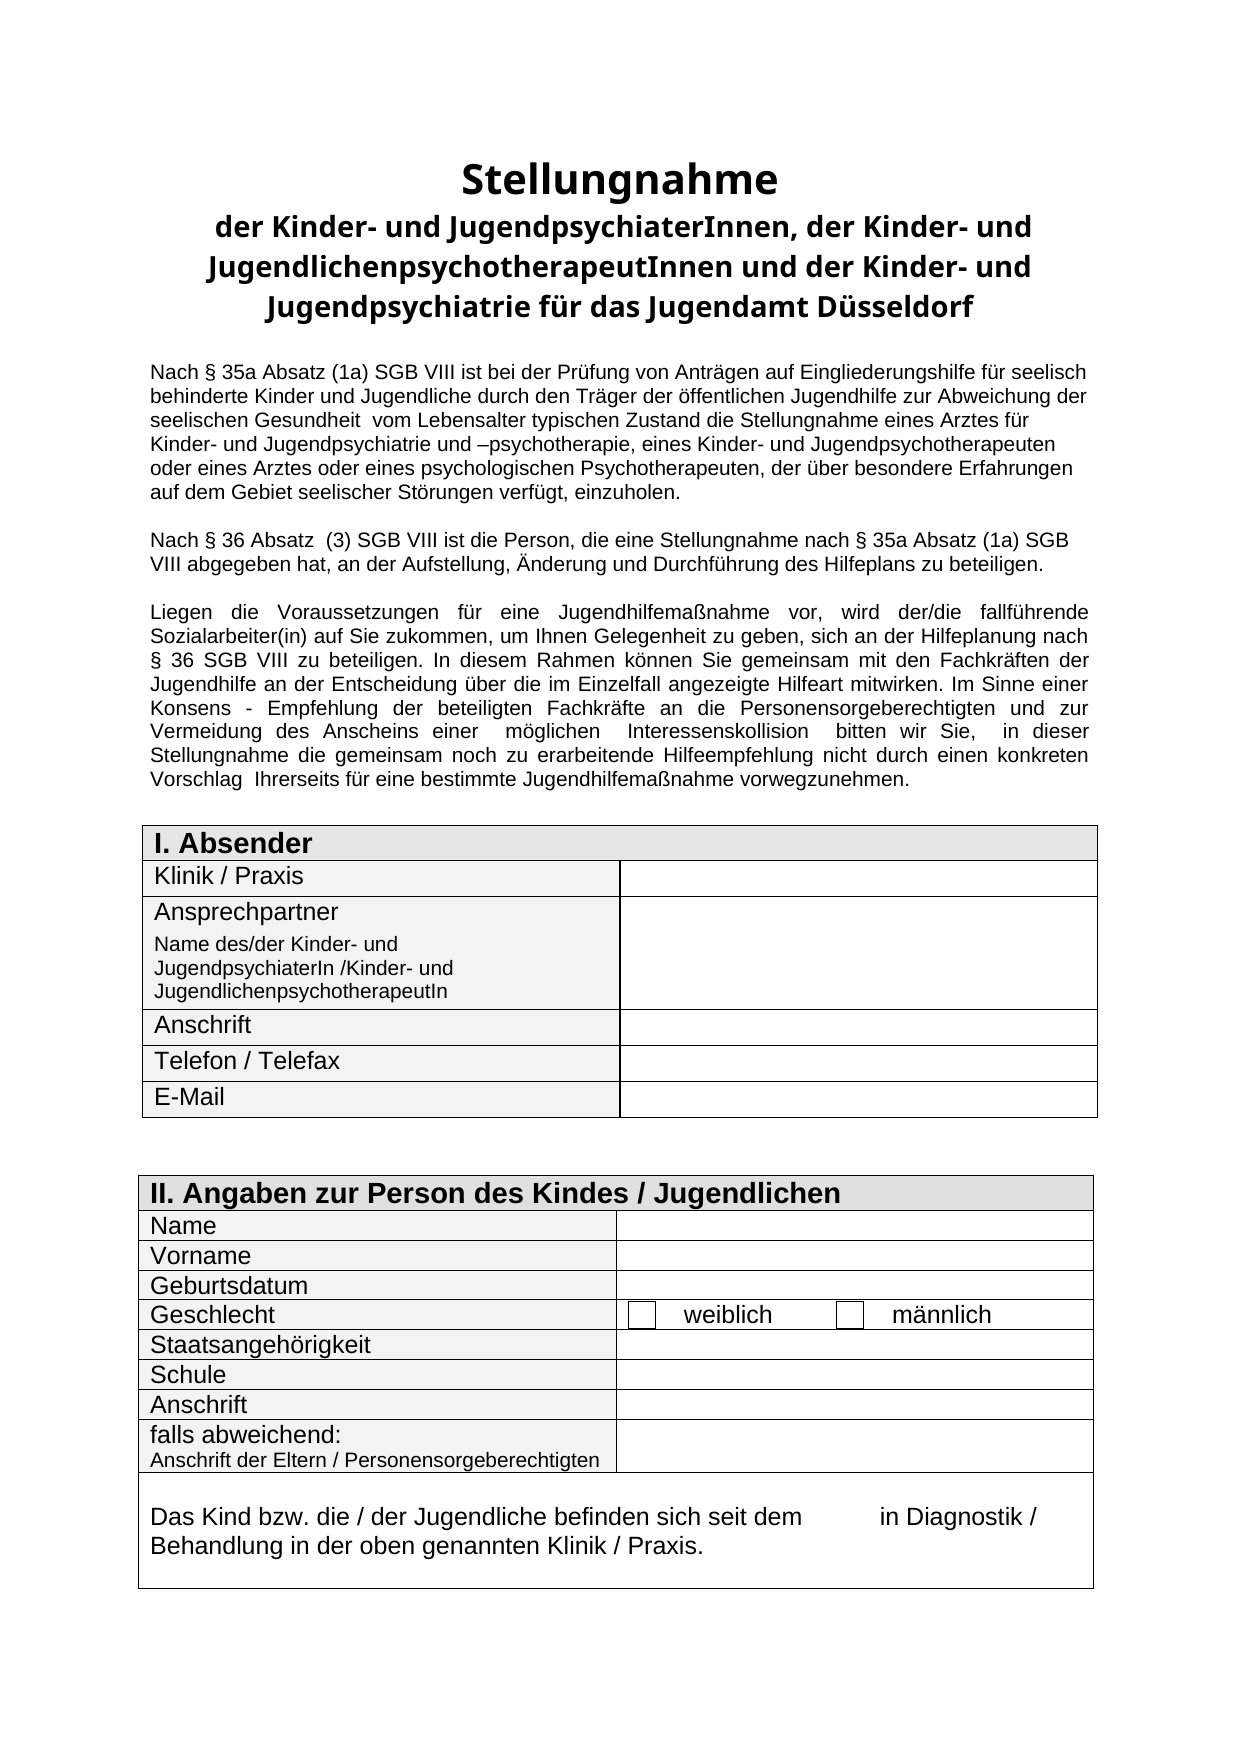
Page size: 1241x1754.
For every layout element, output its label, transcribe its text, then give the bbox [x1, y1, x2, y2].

table_cell [621, 1082, 1097, 1117]
table_cell [621, 1046, 1097, 1081]
table_cell [617, 1360, 1093, 1389]
table_cell Anschrift [139, 1390, 616, 1418]
table_cell [617, 1271, 1093, 1299]
table_cell [621, 1010, 1097, 1045]
table_cell Geschlecht [139, 1300, 616, 1329]
table_cell [621, 861, 1097, 896]
text Nach § 36 Absatz (3) SGB VIII ist die Person, die eine Stellungnahme nach § 35a Absatz (1a) SGB VIII abgegeben hat, an der Aufstellung, Änderung und Durchführung des Hilfeplans zu beteiligen. [150, 528, 1090, 576]
table_cell Das Kind bzw. die / der Jugendliche befinden sich seit dem in Diagnostik / Behandlung in der oben genannten Klinik / Praxis. [139, 1473, 1093, 1588]
table_cell weiblich männlich [617, 1300, 1093, 1329]
table_cell Staatsangehörigkeit [139, 1330, 616, 1359]
table_cell Name [139, 1211, 616, 1240]
table_cell Klinik / Praxis [143, 861, 619, 896]
table_cell falls abweichend: Anschrift der Eltern / Personensorgeberechtigten [139, 1420, 616, 1472]
table_cell E-Mail [143, 1082, 619, 1117]
table_cell [621, 897, 1097, 1009]
table_cell Schule [139, 1360, 616, 1389]
table_cell Ansprechpartner Name des/der Kinder- und JugendpsychiaterIn /Kinder- und JugendlichenpsychotherapeutIn [143, 897, 619, 1009]
table_cell [617, 1241, 1093, 1269]
text Liegen die Voraussetzungen für eine Jugendhilfemaßnahme vor, wird der/die fallführende Sozialarbeiter(in) auf Sie zukommen, um Ihnen Gelegenheit zu geben, sich an der Hilfeplanung nach § 36 SGB VIII zu beteiligen. In diesem Rahmen können Sie gemeinsam mit den Fachkräften der Jugendhilfe an der Entscheidung über die im Einzelfall angezeigte Hilfeart mitwirken. Im Sinne einer Konsens - Empfehlung der beteiligten Fachkräfte an die Personensorgeberechtigten und zur Vermeidung des Anscheins einer möglichen Interessenskollision bitten wir Sie, in dieser Stellungnahme die gemeinsam noch zu erarbeitende Hilfeempfehlung nicht durch einen konkreten Vorschlag Ihrerseits für eine bestimmte Jugendhilfemaßnahme vorwegzunehmen. [150, 599, 1090, 791]
table_cell [617, 1390, 1093, 1418]
table_cell Geburtsdatum [139, 1271, 616, 1299]
table_cell Telefon / Telefax [143, 1046, 619, 1081]
text der Kinder- und JugendpsychiaterInnen, der Kinder- und JugendlichenpsychotherapeutInnen und der Kinder- und Jugendpsychiatrie für das Jugendamt Düsseldorf [150, 207, 1090, 326]
table_header I. Absender [143, 826, 1097, 860]
text Stellungnahme [150, 150, 1090, 207]
table_cell Vorname [139, 1241, 616, 1269]
table_cell Anschrift [143, 1010, 619, 1045]
table_header II. Angaben zur Person des Kindes / Jugendlichen [139, 1176, 1093, 1210]
text Nach § 35a Absatz (1a) SGB VIII ist bei der Prüfung von Anträgen auf Eingliederungshilfe für seelisch behinderte Kinder und Jugendliche durch den Träger der öffentlichen Jugendhilfe zur Abweichung der seelischen Gesundheit vom Lebensalter typischen Zustand die Stellungnahme eines Arztes für Kinder- und Jugendpsychiatrie und –psychotherapie, eines Kinder- und Jugendpsychotherapeuten oder eines Arztes oder eines psychologischen Psychotherapeuten, der über besondere Erfahrungen auf dem Gebiet seelischer Störungen verfügt, einzuholen. [150, 360, 1090, 504]
table_cell [617, 1420, 1093, 1472]
table_cell [617, 1330, 1093, 1359]
table_cell [617, 1211, 1093, 1240]
